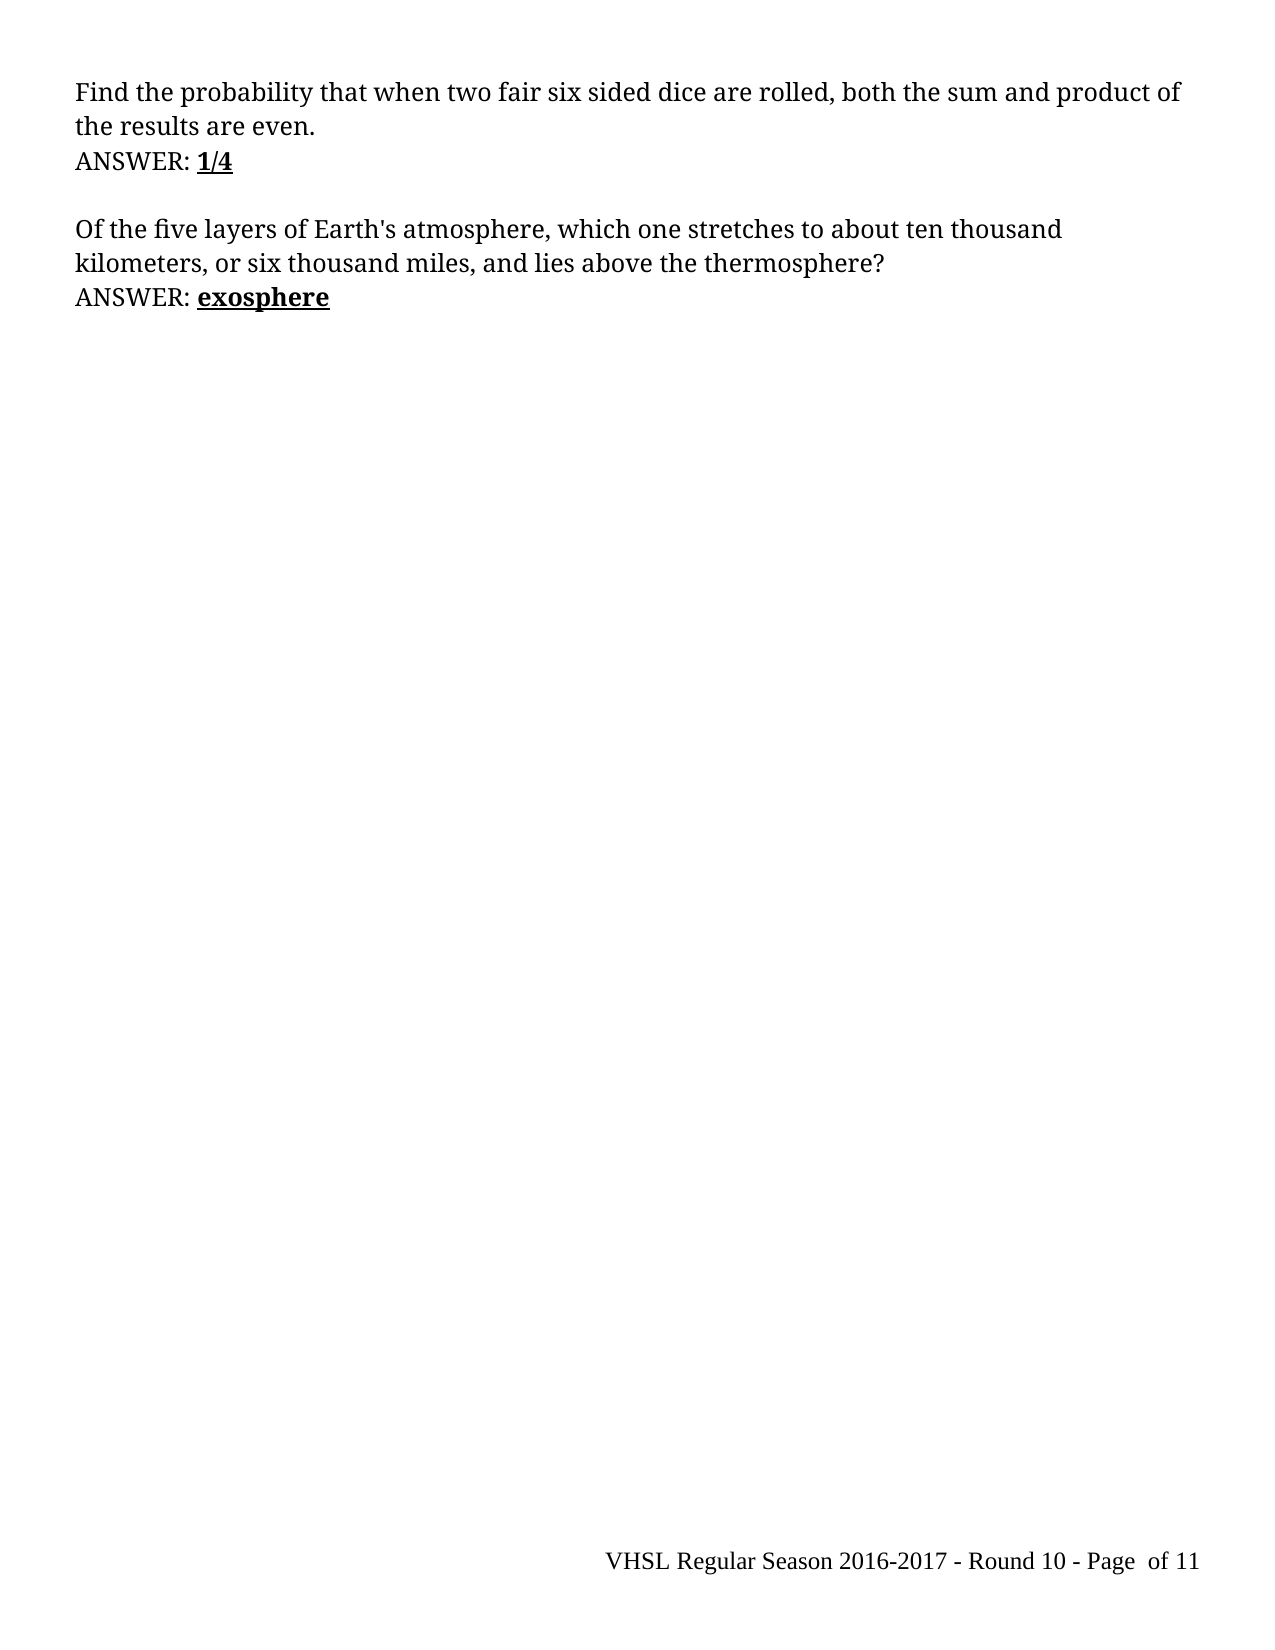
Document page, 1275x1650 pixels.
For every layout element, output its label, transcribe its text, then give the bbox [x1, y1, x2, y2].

text Find the probability that when two fair six sided dice are rolled, both the sum and product of the results are even. ANSWER: 1/4 [75, 75, 1200, 177]
text Of the five layers of Earth's atmosphere, which one stretches to about ten thousand kilometers, or six thousand miles, and lies above the thermosphere? ANSWER: exosphere [75, 211, 1200, 313]
